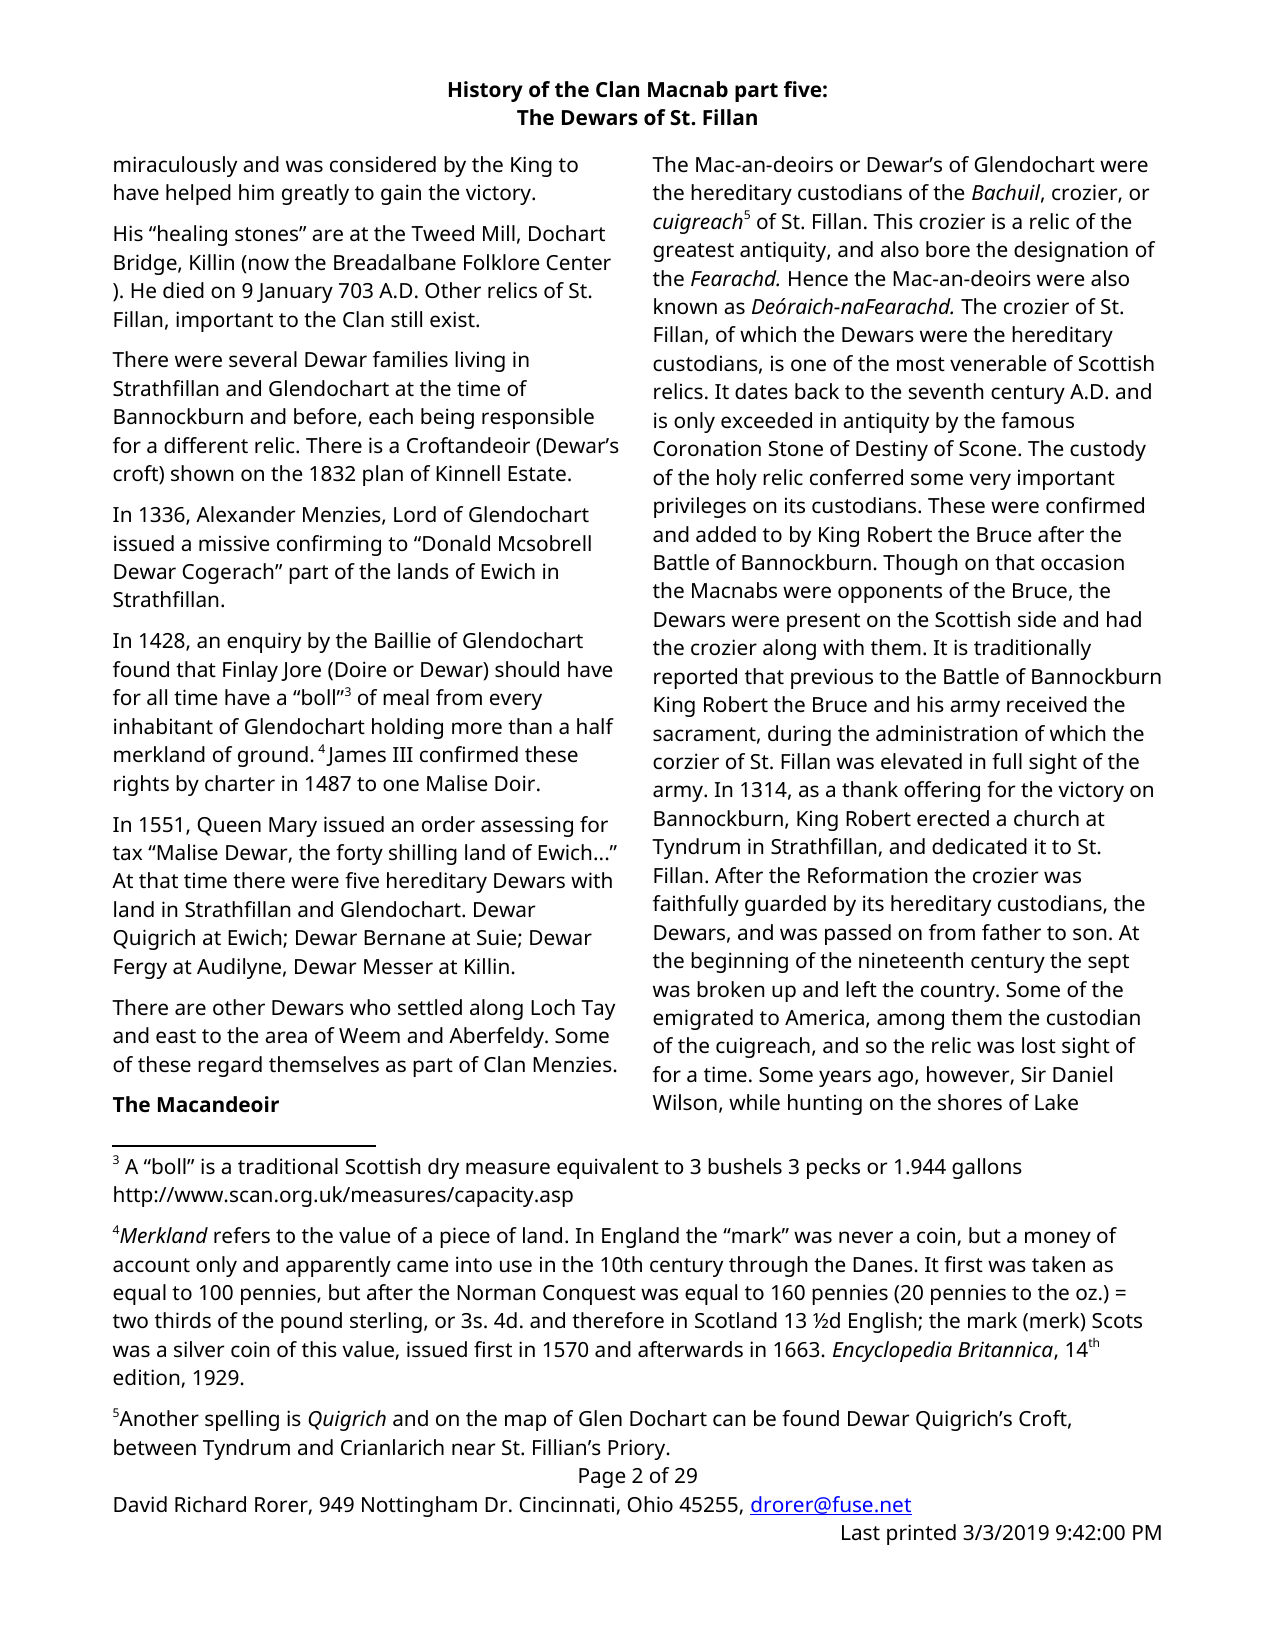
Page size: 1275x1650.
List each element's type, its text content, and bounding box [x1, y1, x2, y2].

text The Mac-an-deoirs or Dewar’s of Glendochart were the hereditary custodians of the Bachuil, crozier, or cuigreach of St. Fillan. This crozier is a relic of the greatest antiquity, and also bore the designation of the Fearachd. Hence the Mac-an-deoirs were also known as Deóraich-naFearachd. The crozier of St. Fillan, of which the Dewars were the hereditary custodians, is one of the most venerable of Scottish relics. It dates back to the seventh century A.D. and is only exceeded in antiquity by the famous Coronation Stone of Destiny of Scone. The custody of the holy relic conferred some very important privileges on its custodians. These were confirmed and added to by King Robert the Bruce after the Battle of Bannockburn. Though on that occasion the Macnabs were opponents of the Bruce, the Dewars were present on the Scottish side and had the crozier along with them. It is traditionally reported that previous to the Battle of Bannockburn King Robert the Bruce and his army received the sacrament, during the administration of which the corzier of St. Fillan was elevated in full sight of the army. In 1314, as a thank offering for the victory on , King Robert erected a church at Tyndrum in Strathfillan, and dedicated it to St. Fillan. After the Reformation the crozier was faithfully guarded by its hereditary custodians, the Dewars, and was passed on from father to son. At the beginning of the nineteenth century the sept was broken up and left the country. Some of the emigrated to , among them the custodian of the cuigreach, and so the relic was lost sight of for a time. Some years ago, however, Sir Daniel Wilson, while hunting on the shores of , took refuge in the hut of a Scottish settler named Alexander Dewar. Sir Daniel found that the settler's family had once lived in Inch Buie, that he was the custodian of St. Fillan's crozier, and that he had the relic in the house. It was then exhibited to Sir Daniel, and in 1876 was acquired by the Society of Antiquaries of Scotland, in whose museum at it has now found a resting-place. The hereditary keeper of the cuigreach of Fillan duly received in 1930; armorial insignia indicative of his ancient office (Lyon Register, XXVII. p 128), although he no longer holds St. Fillian's crozier. The inquest of 1428 shows that the Deoir-Cuigreach was the Co-arb (and, as it explains, heir) of St. Fillan, i.e. in the Celtic sense, Hereditary Abbot. He and the Baron of the Bachuil of St. Moluag of Lismore seem to be the only surviving prelates of the old Celtic Church [652, 150, 1162, 1117]
text In 1428, an enquiry by the Baillie of Glendochart found that Finlay Jore (Doire or Dewar) should have for all time have a “boll” of meal from every inhabitant of Glendochart holding more than a half merkland of ground. James III confirmed these rights by charter in 1487 to one Malise Doir. [112, 627, 622, 797]
text The Macandeoir [112, 1091, 622, 1119]
text In 1551, Queen Mary issued an order assessing for tax “Malise Dewar, the forty shilling ...” At that time there were five hereditary Dewars with land in Strathfillan and Glendochart. Dewar Quigrich at Ewich; Dewar Bernane at Suie; Dewar Fergy at Audilyne, Dewar Messer at Killin. [112, 810, 622, 980]
text His “healing stones” are at the Tweed Mill, Dochart Bridge, Killin (now the Breadalbane Folklore Center ). He died on 9 January 703 A.D. Other relics of St. Fillan, important to the Clan still exist. [112, 219, 622, 333]
text There are other Dewars who settled along Loch Tay and east to the area of Weem and Aberfeldy. Some of these regard themselves as part of Clan Menzies. [112, 993, 622, 1078]
text In 1336, Alexander Menzies, Lord of Glendochart issued a missive confirming to “Donald Mcsobrell Dewar Cogerach” part of the lands of Ewich in Strathfillan. [112, 500, 622, 614]
text There were several Dewar families living in Strathfillan and Glendochart at the time of and before, each being responsible for a different relic. There is a Croftandeoir (Dewar’s croft) shown on the 1832 plan of Kinnell Estate. [112, 346, 622, 488]
